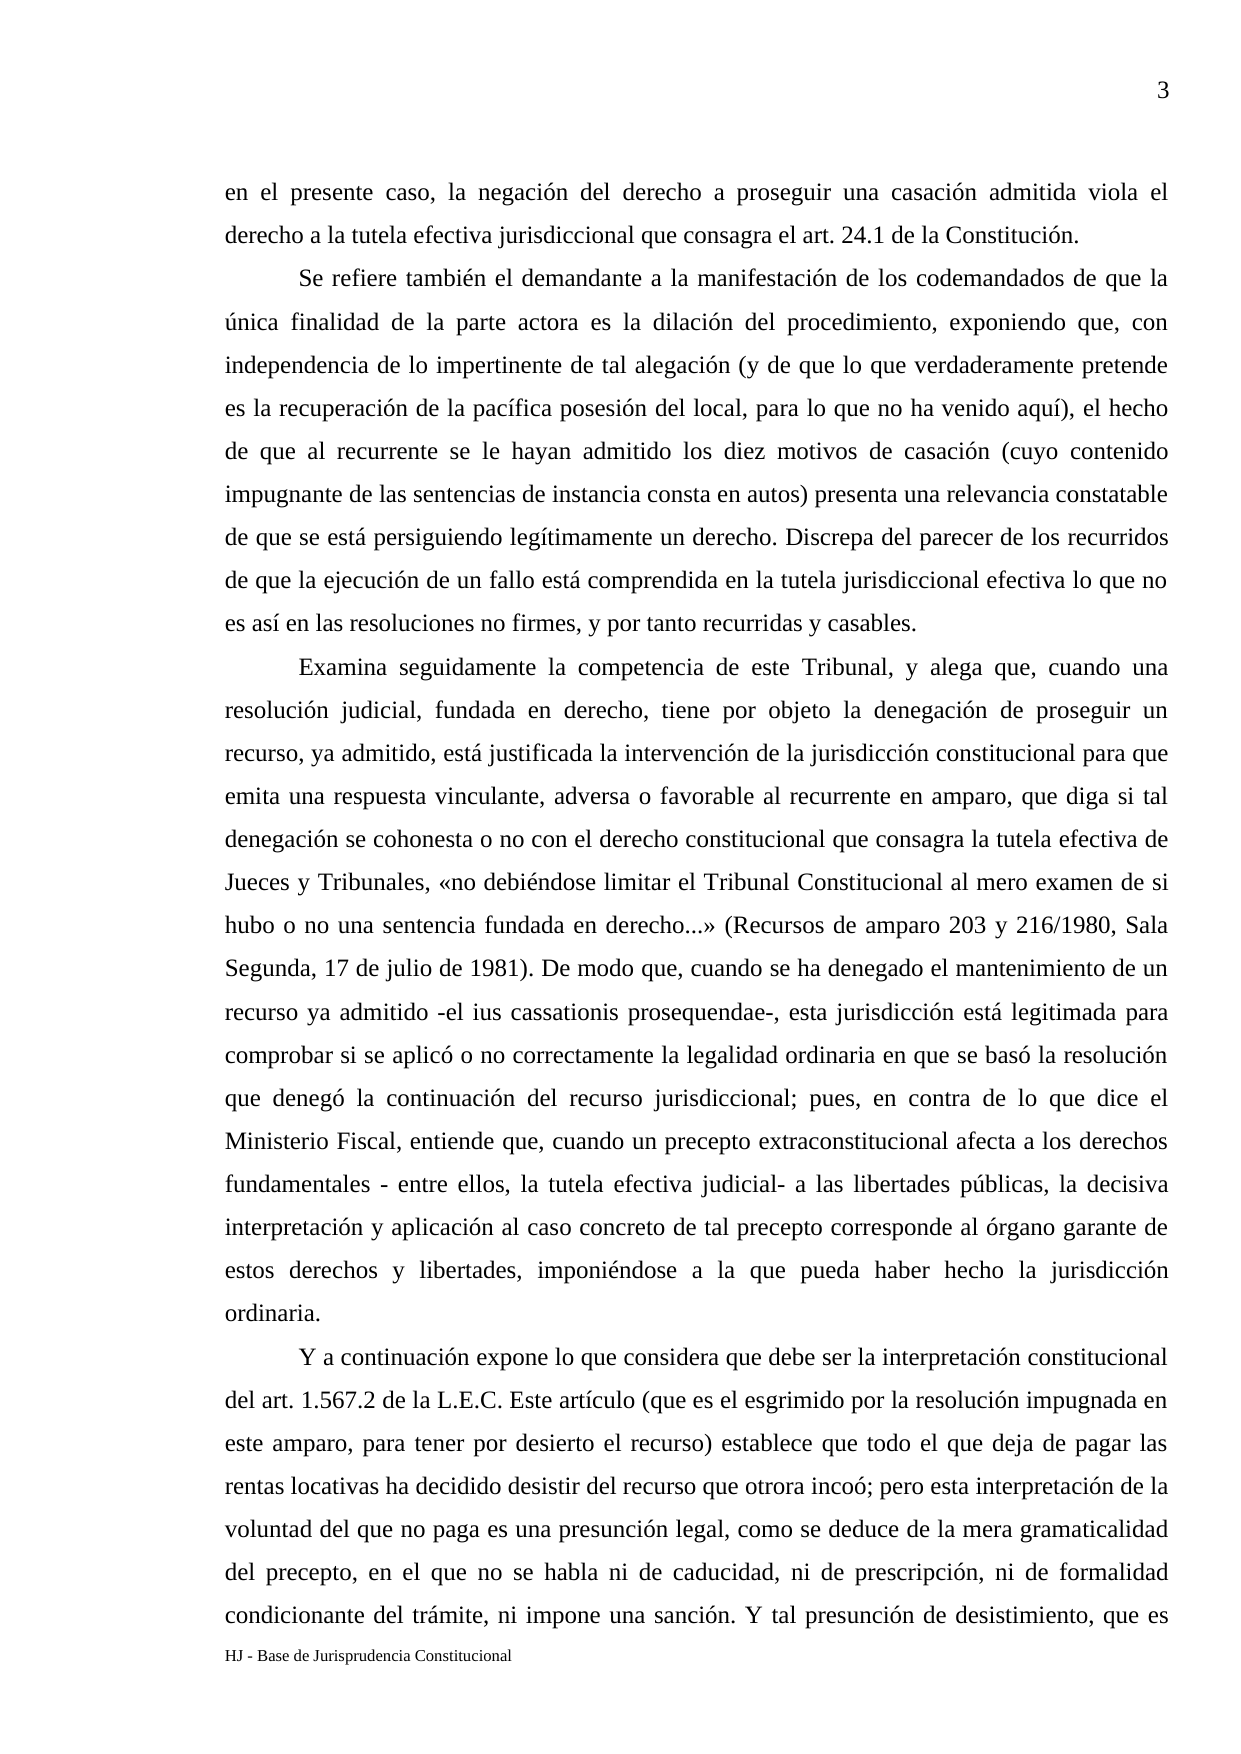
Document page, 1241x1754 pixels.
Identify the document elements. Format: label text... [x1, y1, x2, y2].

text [224, 177, 1169, 249]
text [224, 1342, 1169, 1629]
text Examina seguidamente la competencia de este Tribunal, y alega que, cuando una resolución judicial, fundada en derecho, tiene por objeto la denegación de proseguir un recurso, ya admitido, está justificada la intervención de la jurisdicción constitucional para que emita una respuesta vinculante, adversa o favorable al recurrente en amparo, que diga si tal denegación se cohonesta o no con el derecho constitucional que consagra la tutela efectiva de Jueces y Tribunales, «no debiéndose limitar el Tribunal Constitucional al mero examen de si hubo o no una sentencia fundada en derecho...» (Recursos de amparo 203 y 216/1980, Sala Segunda, 17 de julio de 1981). De modo que, cuando se ha denegado el mantenimiento de un recurso ya admitido -el ius cassationis prosequendae-, esta jurisdicción está legitimada para comprobar si se aplicó o no correctamente la legalidad ordinaria en que se basó la resolución que denegó la continuación del recurso jurisdiccional; pues, en contra de lo que dice el Ministerio Fiscal, entiende que, cuando un precepto extraconstitucional afecta a los derechos fundamentales - entre ellos, la tutela efectiva judicial- a las libertades públicas, la decisiva interpretación y aplicación al caso concreto de tal precepto corresponde al órgano garante de estos derechos y libertades, imponiéndose a la que pueda haber hecho la jurisdicción ordinaria. [224, 652, 1169, 1327]
text Se refiere también el demandante a la manifestación de los codemandados de que la única finalidad de la parte actora es la dilación del procedimiento, exponiendo que, con independencia de lo impertinente de tal alegación (y de que lo que verdaderamente pretende es la recuperación de la pacífica posesión del local, para lo que no ha venido aquí), el hecho de que al recurrente se le hayan admitido los diez motivos de casación (cuyo contenido impugnante de las sentencias de instancia consta en autos) presenta una relevancia constatable de que se está persiguiendo legítimamente un derecho. Discrepa del parecer de los recurridos de que la ejecución de un fallo está comprendida en la tutela jurisdiccional efectiva lo que no es así en las resoluciones no firmes, y por tanto recurridas y casables. [224, 263, 1169, 637]
